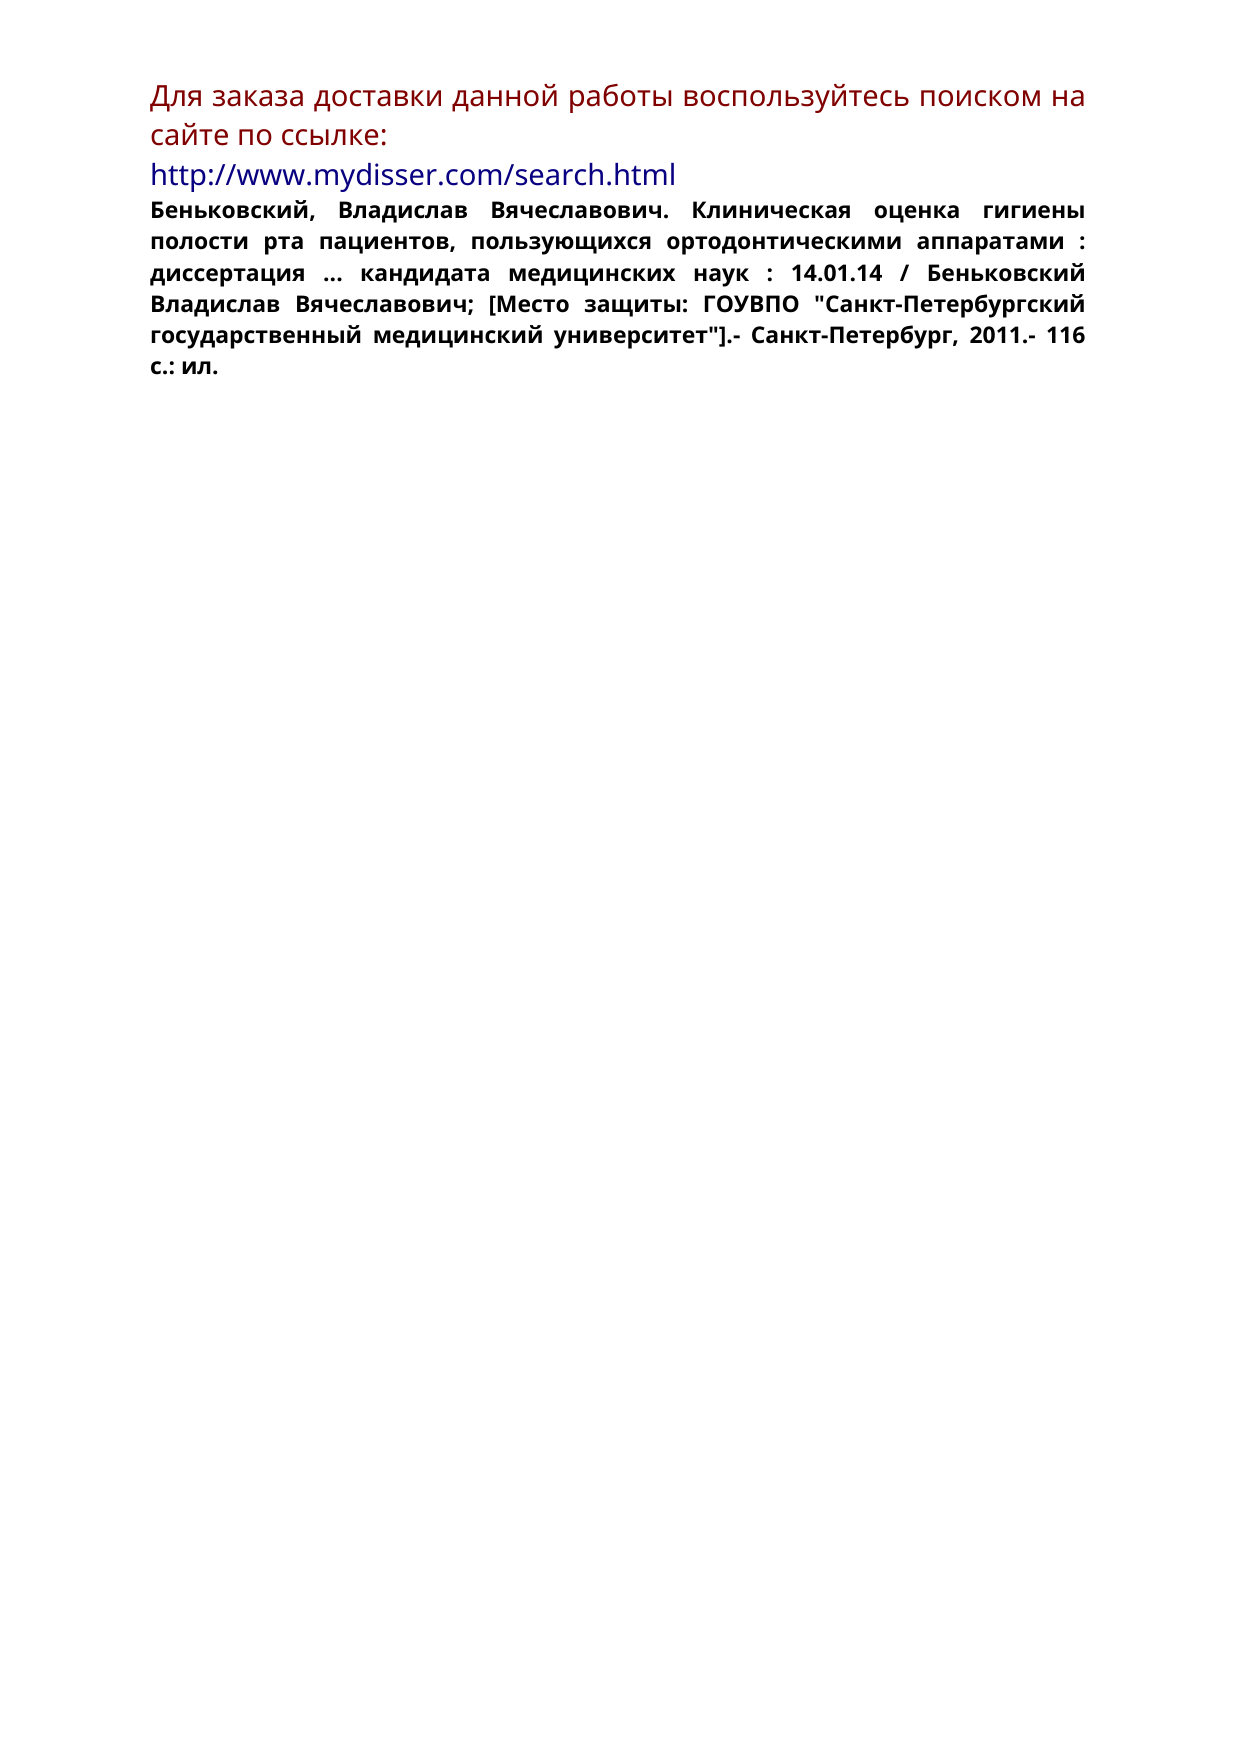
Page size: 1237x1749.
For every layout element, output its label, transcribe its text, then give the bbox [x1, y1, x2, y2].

text Беньковский, Владислав Вячеславович. Клиническая оценка гигиены полости рта пациентов, пользующихся ортодонтическими аппаратами : диссертация ... кандидата медицинских наук : 14.01.14 / Беньковский Владислав Вячеславович; [Место защиты: ГОУВПО "Санкт-Петербургский государственный медицинский университет"].- Санкт-Петербург, 2011.- 116 с.: ил. [150, 194, 1086, 382]
